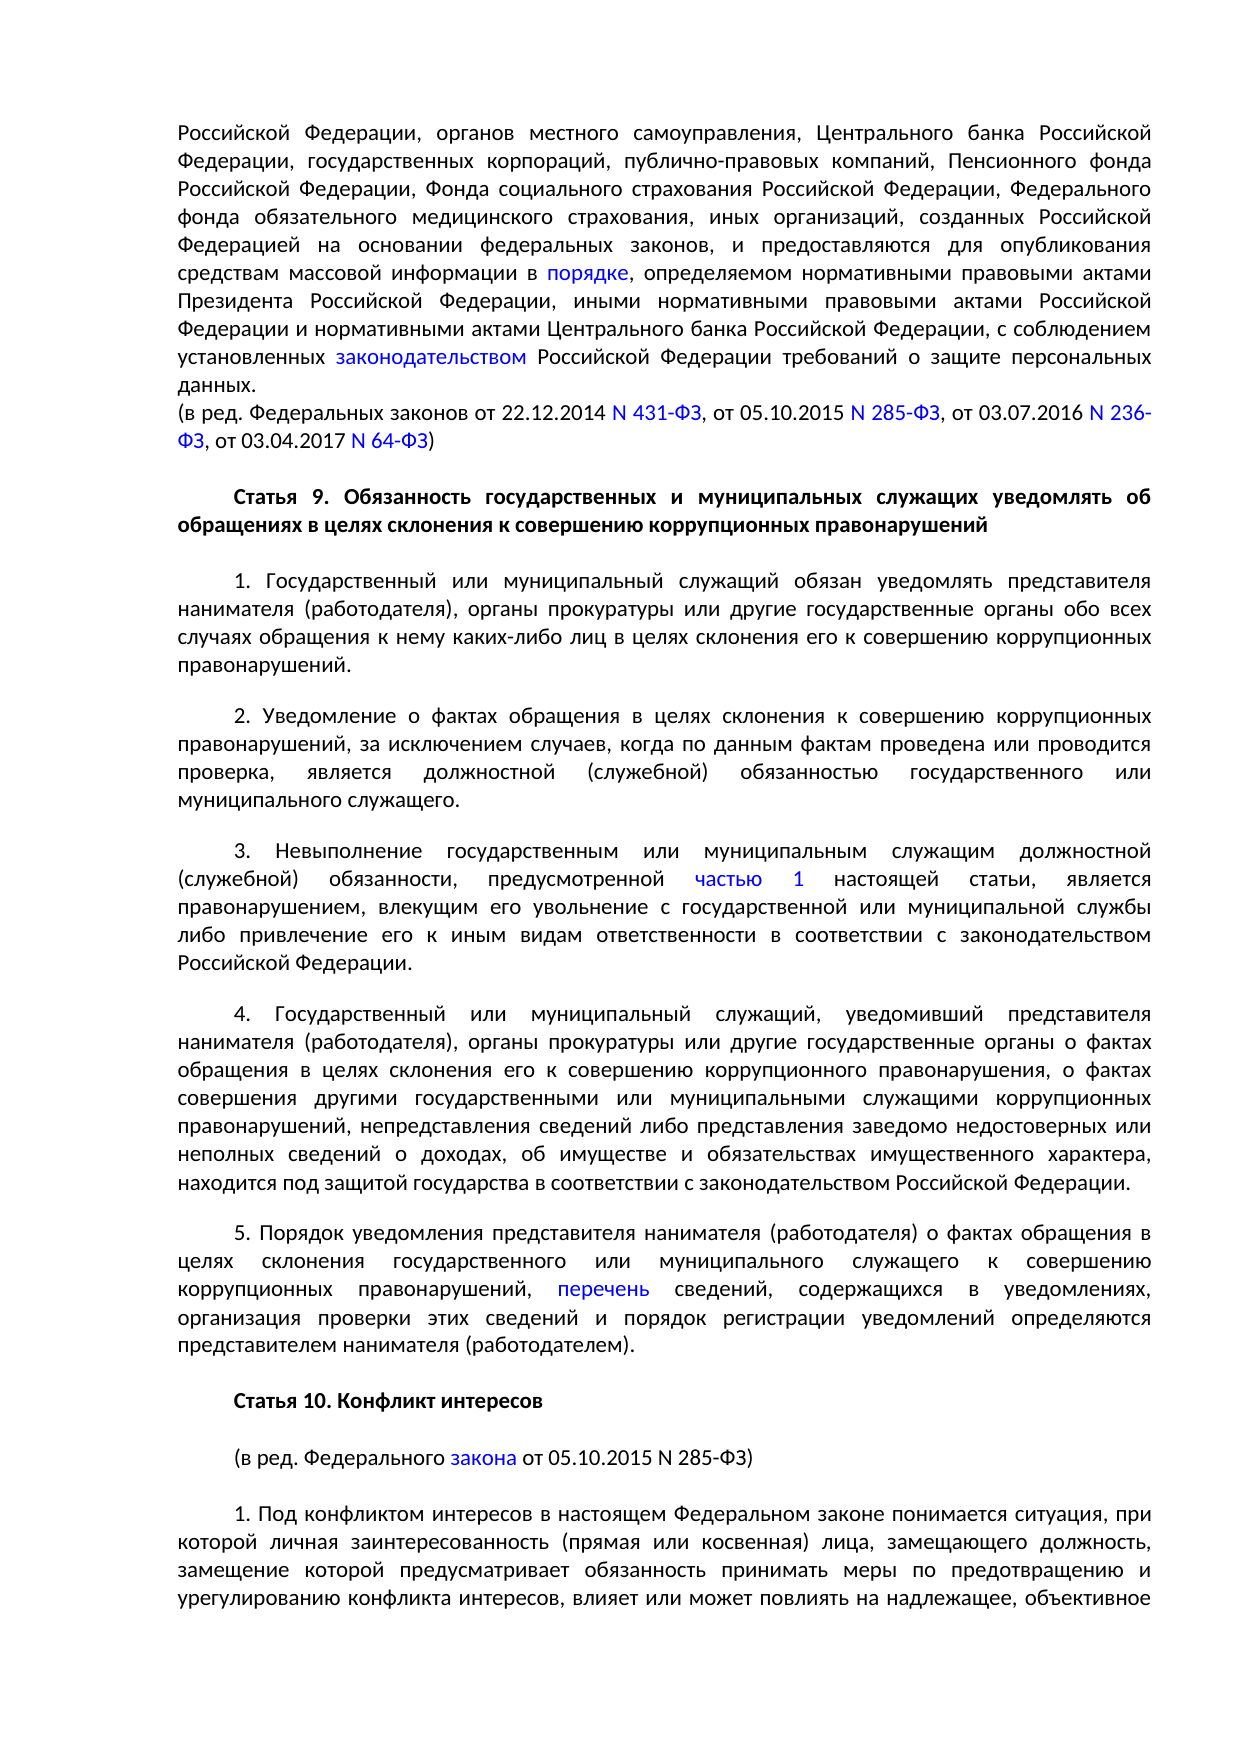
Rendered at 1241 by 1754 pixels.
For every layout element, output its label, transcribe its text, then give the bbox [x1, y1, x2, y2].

text 4. Государственный или муниципальный служащий, уведомивший представителя нанимателя (работодателя), органы прокуратуры или другие государственные органы о фактах обращения в целях склонения его к совершению коррупционного правонарушения, о фактах совершения другими государственными или муниципальными служащими коррупционных правонарушений, непредставления сведений либо представления заведомо недостоверных или неполных сведений о доходах, об имуществе и обязательствах имущественного характера, находится под защитой государства в соответствии с законодательством Российской Федерации. [177, 999, 1152, 1196]
text (в ред. Федеральных законов от 22.12.2014 N 431-ФЗ, от 05.10.2015 N 285-ФЗ, от 03.07.2016 N 236-ФЗ, от 03.04.2017 N 64-ФЗ) [177, 398, 1152, 454]
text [177, 118, 1152, 398]
text (в ред. Федерального закона от 05.10.2015 N 285-ФЗ) [177, 1443, 1152, 1471]
title Статья 10. Конфликт интересов [177, 1387, 1152, 1415]
title Статья 9. Обязанность государственных и муниципальных служащих уведомлять об обращениях в целях склонения к совершению коррупционных правонарушений [177, 482, 1152, 538]
text 2. Уведомление о фактах обращения в целях склонения к совершению коррупционных правонарушений, за исключением случаев, когда по данным фактам проведена или проводится проверка, является должностной (служебной) обязанностью государственного или муниципального служащего. [177, 701, 1152, 813]
text 5. Порядок уведомления представителя нанимателя (работодателя) о фактах обращения в целях склонения государственного или муниципального служащего к совершению коррупционных правонарушений, перечень сведений, содержащихся в уведомлениях, организация проверки этих сведений и порядок регистрации уведомлений определяются представителем нанимателя (работодателем). [177, 1218, 1152, 1359]
text 3. Невыполнение государственным или муниципальным служащим должностной (служебной) обязанности, предусмотренной частью 1 настоящей статьи, является правонарушением, влекущим его увольнение с государственной или муниципальной службы либо привлечение его к иным видам ответственности в соответствии с законодательством Российской Федерации. [177, 836, 1152, 977]
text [177, 1499, 1152, 1611]
text 1. Государственный или муниципальный служащий обязан уведомлять представителя нанимателя (работодателя), органы прокуратуры или другие государственные органы обо всех случаях обращения к нему каких-либо лиц в целях склонения его к совершению коррупционных правонарушений. [177, 566, 1152, 678]
